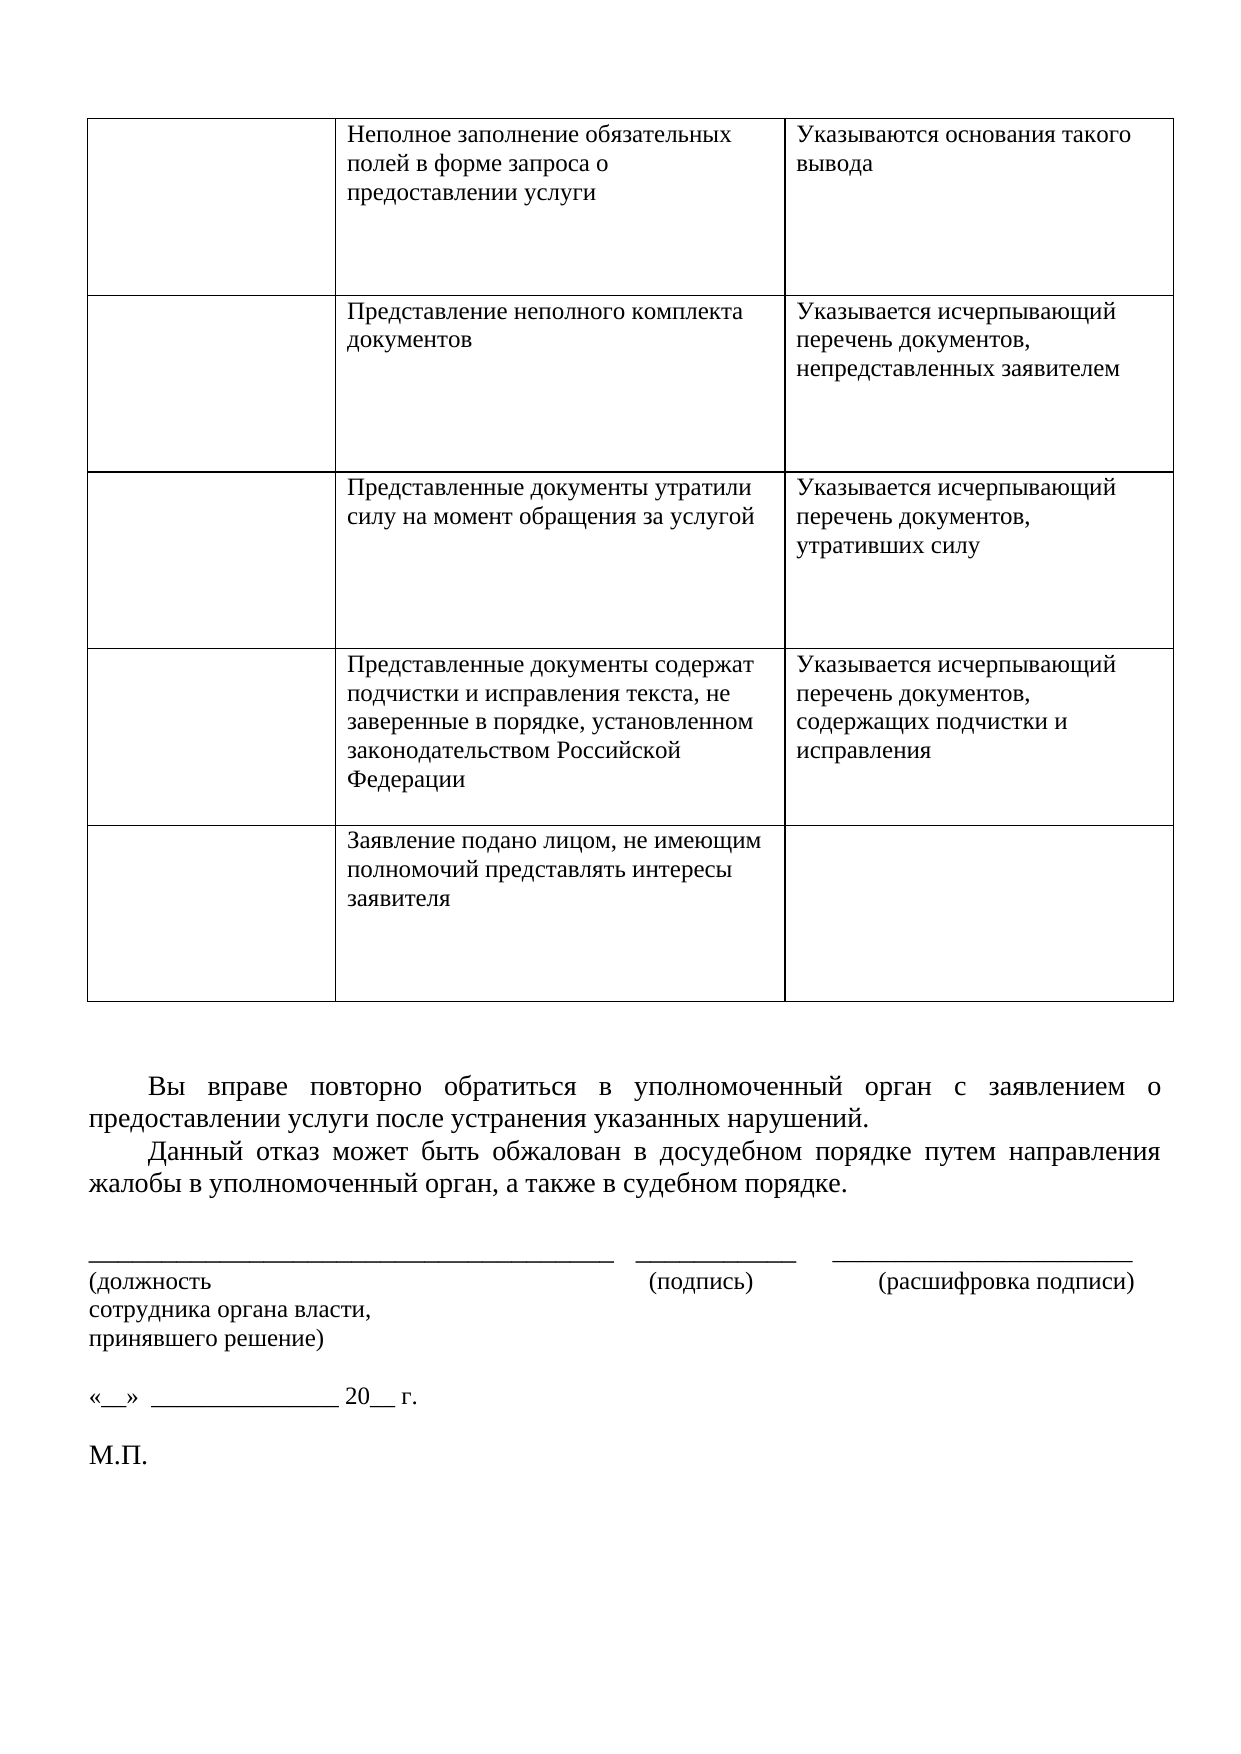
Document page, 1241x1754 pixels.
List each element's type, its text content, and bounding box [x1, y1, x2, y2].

text Вы вправе повторно обратиться в уполномоченный орган с заявлением о предоставлении услуги после устранения указанных нарушений. [89, 1069, 1162, 1134]
table_cell Заявление подано лицом, не имеющим полномочий представлять интересы заявителя [336, 826, 784, 1001]
table_cell Неполное заполнение обязательных полей в форме запроса о предоставлении услуги [336, 119, 784, 295]
text ____________________________________ ___________ ________________________ [89, 1232, 1162, 1266]
table_cell [88, 473, 335, 648]
table_cell [88, 826, 335, 1001]
text М.П. [89, 1438, 1162, 1471]
text Данный отказ может быть обжалован в досудебном порядке путем направления жалобы в уполномоченный орган, а также в судебном порядке. [89, 1134, 1162, 1199]
table_cell Представленные документы утратили силу на момент обращения за услугой [336, 473, 784, 648]
table_cell [88, 649, 335, 824]
text (должность (подпись) (расшифровка подписи) [89, 1266, 1162, 1294]
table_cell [786, 119, 1173, 295]
table_cell Указывается исчерпывающий перечень документов, содержащих подчистки и исправления [786, 649, 1173, 824]
table_cell Представленные документы содержат подчистки и исправления текста, не заверенные в порядке, установленном законодательством Российской Федерации [336, 649, 784, 824]
table_cell [786, 826, 1173, 1001]
text принявшего решение) [89, 1323, 1162, 1352]
text «__» _______________ 20__ г. [89, 1381, 1162, 1409]
table_cell Представление неполного комплекта документов [336, 296, 784, 471]
table_cell [88, 296, 335, 471]
table_cell Указывается исчерпывающий перечень документов, непредставленных заявителем [786, 296, 1173, 471]
text сотрудника органа власти, [89, 1294, 1162, 1323]
table_cell Указывается исчерпывающий перечень документов, утративших силу [786, 473, 1173, 648]
table_cell [88, 119, 335, 295]
